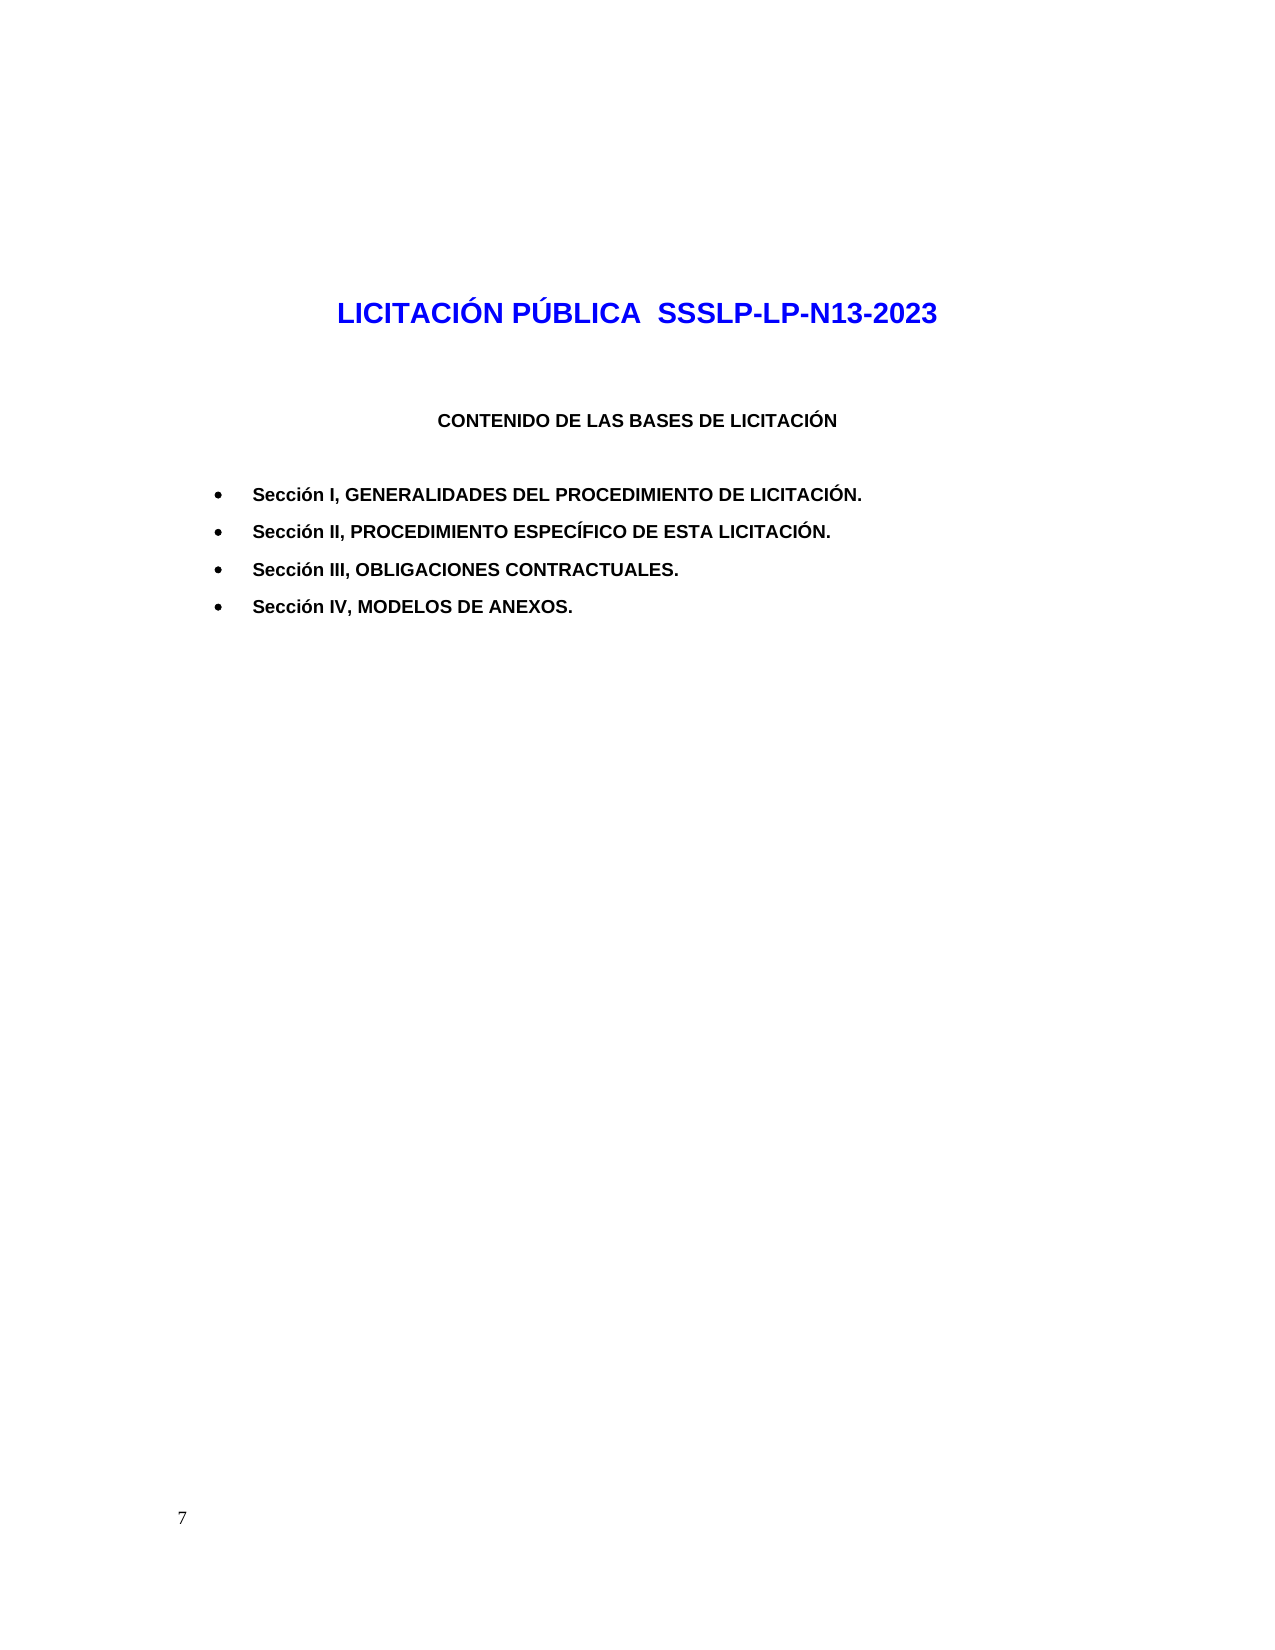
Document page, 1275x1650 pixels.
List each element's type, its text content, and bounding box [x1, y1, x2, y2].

text CONTENIDO DE LAS BASES DE LICITACIÓN [177, 409, 1098, 431]
list Sección III, OBLIGACIONES CONTRACTUALES. [215, 559, 1098, 580]
text LICITACIÓN PÚBLICA SSSLP-LP-N13-2023 [177, 296, 1098, 330]
list Sección IV, MODELOS DE ANEXOS. [215, 596, 1098, 618]
list Sección II, PROCEDIMIENTO ESPECÍFICO DE ESTA LICITACIÓN. [215, 521, 1098, 543]
list Sección I, GENERALIDADES DEL PROCEDIMIENTO DE LICITACIÓN. [215, 484, 1098, 506]
